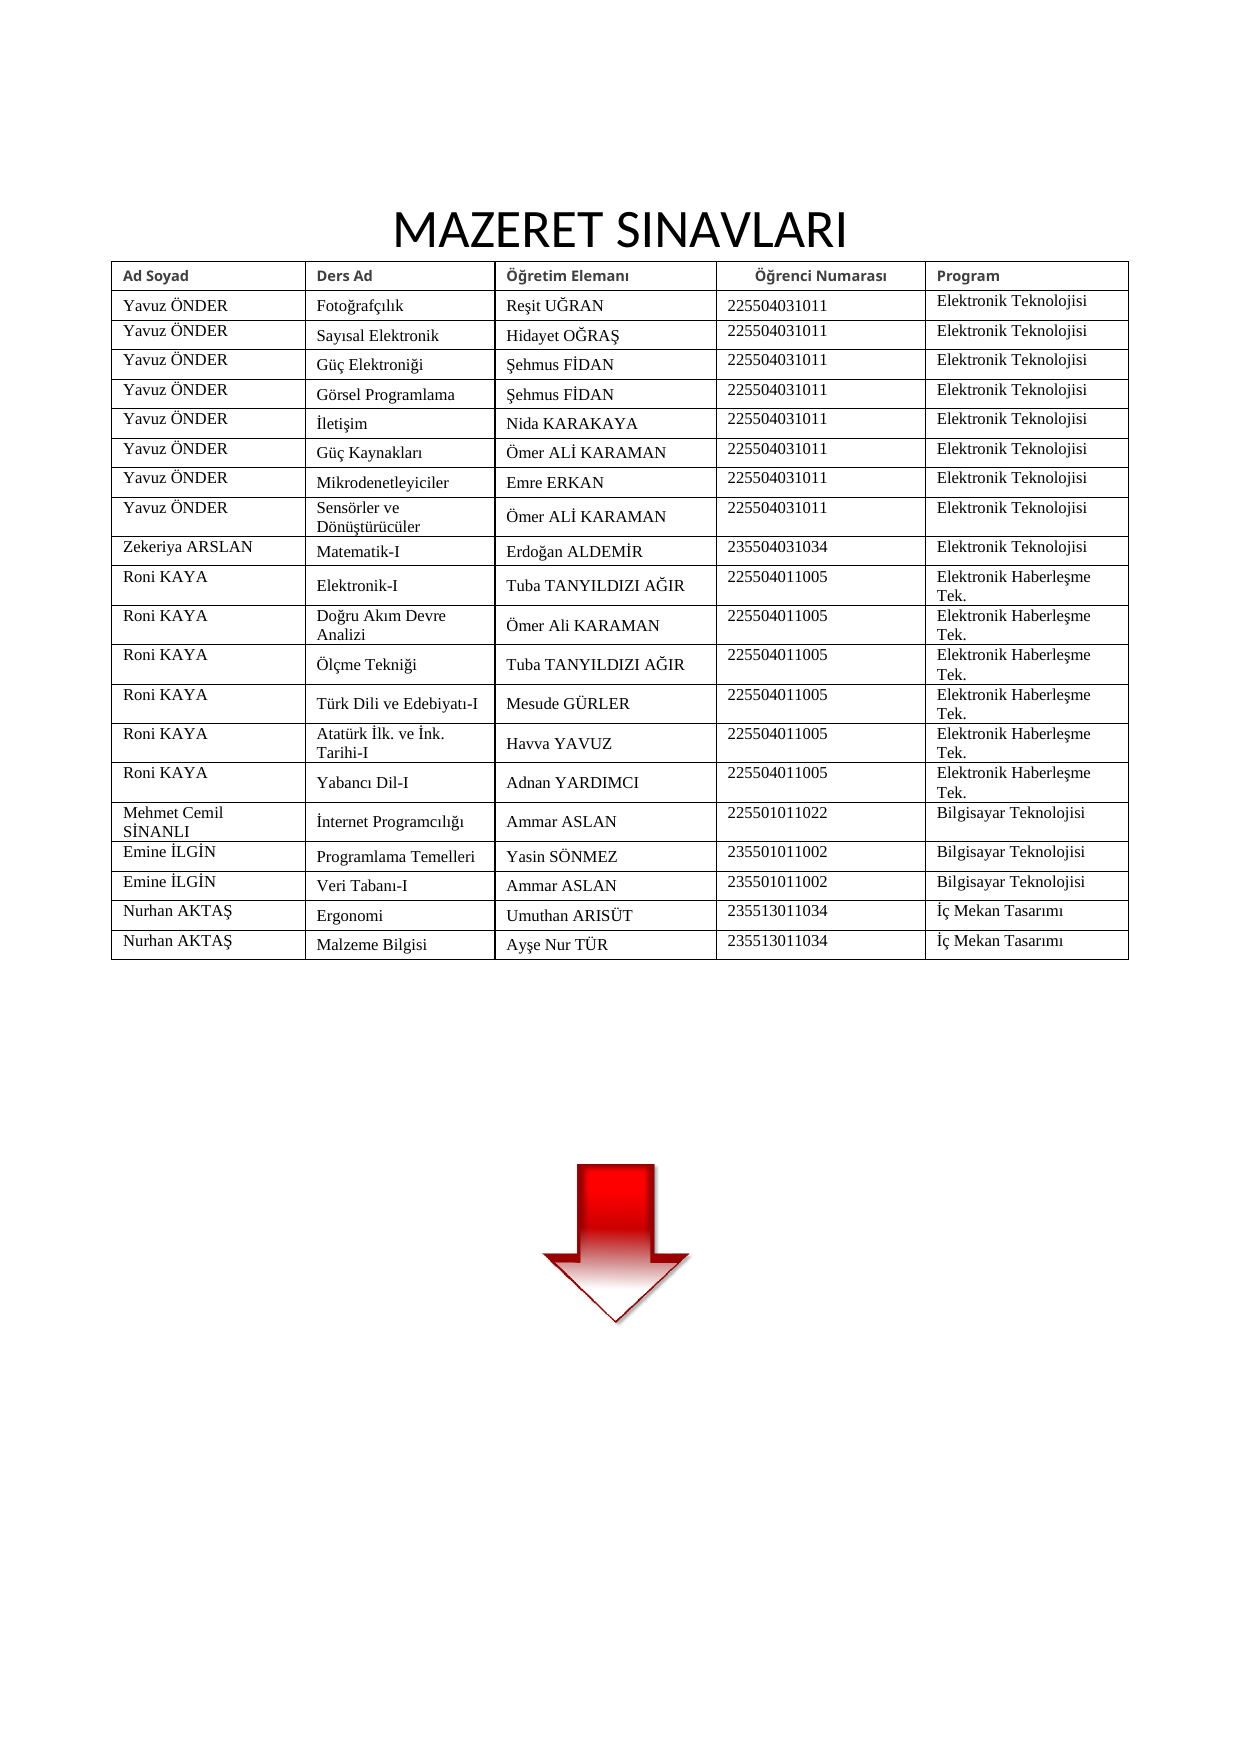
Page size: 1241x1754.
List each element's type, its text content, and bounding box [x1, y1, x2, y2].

table_cell Yavuz ÖNDER [112, 380, 305, 408]
table_cell Yavuz ÖNDER [112, 468, 305, 497]
table_cell Roni KAYA [112, 685, 305, 723]
table_cell 225504011005 [717, 606, 925, 644]
table_cell Veri Tabanı-I [306, 872, 494, 900]
table_cell Bilgisayar Teknolojisi [926, 842, 1128, 871]
table_cell Yavuz ÖNDER [112, 350, 305, 379]
table_cell Yavuz ÖNDER [112, 439, 305, 467]
table_header Ad Soyad [112, 262, 305, 290]
table_cell Elektronik Haberleşme Tek. [926, 566, 1128, 605]
table_cell Yavuz ÖNDER [112, 321, 305, 349]
table_cell Sayısal Elektronik [306, 321, 494, 349]
table_cell Güç Kaynakları [306, 439, 494, 467]
table_cell Ammar ASLAN [496, 803, 716, 841]
table_cell Sensörler ve Dönüştürücüler [306, 498, 494, 536]
table_cell Hidayet OĞRAŞ [496, 321, 716, 349]
table_cell Şehmus FİDAN [496, 380, 716, 408]
table_cell Nurhan AKTAŞ [112, 931, 305, 959]
table_cell Fotoğrafçılık [306, 291, 494, 320]
table_cell Ömer ALİ KARAMAN [496, 498, 716, 536]
table_cell Tuba TANYILDIZI AĞIR [496, 645, 716, 683]
table_cell Nida KARAKAYA [496, 409, 716, 438]
table_cell Reşit UĞRAN [496, 291, 716, 320]
table_cell 235513011034 [717, 901, 925, 929]
table_cell Elektronik Teknolojisi [926, 321, 1128, 349]
table_cell Roni KAYA [112, 763, 305, 802]
table_cell Umuthan ARISÜT [496, 901, 716, 929]
table_cell 225504011005 [717, 724, 925, 762]
table_cell 225504031011 [717, 380, 925, 408]
table_cell Emine İLGİN [112, 842, 305, 871]
table_cell Ammar ASLAN [496, 872, 716, 900]
table_cell 235501011002 [717, 872, 925, 900]
table_cell 235504031034 [717, 537, 925, 565]
picture [518, 1147, 722, 1351]
table_cell Elektronik Haberleşme Tek. [926, 645, 1128, 683]
table_cell Havva YAVUZ [496, 724, 716, 762]
table_cell Yavuz ÖNDER [112, 291, 305, 320]
table_cell Bilgisayar Teknolojisi [926, 803, 1128, 841]
table_cell Tuba TANYILDIZI AĞIR [496, 566, 716, 605]
table_header Öğrenci Numarası [717, 262, 925, 290]
table_cell Elektronik Teknolojisi [926, 498, 1128, 536]
text MAZERET SINAVLARI [148, 194, 1092, 261]
table_cell Emine İLGİN [112, 872, 305, 900]
table_cell Yavuz ÖNDER [112, 409, 305, 438]
table_cell Doğru Akım Devre Analizi [306, 606, 494, 644]
table_cell Zekeriya ARSLAN [112, 537, 305, 565]
table_cell 225504031011 [717, 291, 925, 320]
table_cell Elektronik Haberleşme Tek. [926, 606, 1128, 644]
table_cell 225504031011 [717, 439, 925, 467]
table_cell Malzeme Bilgisi [306, 931, 494, 959]
table_cell 225504011005 [717, 645, 925, 683]
table_header Öğretim Elemanı [496, 262, 716, 290]
table_cell Bilgisayar Teknolojisi [926, 872, 1128, 900]
table_cell Elektronik Teknolojisi [926, 439, 1128, 467]
table_cell Ömer Ali KARAMAN [496, 606, 716, 644]
table_cell Elektronik Teknolojisi [926, 537, 1128, 565]
table_cell İletişim [306, 409, 494, 438]
table_cell Türk Dili ve Edebiyatı-I [306, 685, 494, 723]
table_cell Roni KAYA [112, 566, 305, 605]
table_cell Elektronik Teknolojisi [926, 380, 1128, 408]
table_header Program [926, 262, 1128, 290]
table_cell Matematik-I [306, 537, 494, 565]
table_cell 225501011022 [717, 803, 925, 841]
table_cell Yabancı Dil-I [306, 763, 494, 802]
table_cell Roni KAYA [112, 606, 305, 644]
table_cell Mesude GÜRLER [496, 685, 716, 723]
table_cell 225504031011 [717, 468, 925, 497]
table_cell 235501011002 [717, 842, 925, 871]
table_cell Elektronik Haberleşme Tek. [926, 763, 1128, 802]
table_cell 235513011034 [717, 931, 925, 959]
table_cell 225504031011 [717, 350, 925, 379]
table_cell Elektronik Teknolojisi [926, 468, 1128, 497]
table_cell Yasin SÖNMEZ [496, 842, 716, 871]
table_cell Adnan YARDIMCI [496, 763, 716, 802]
table_cell Güç Elektroniği [306, 350, 494, 379]
table_cell Atatürk İlk. ve İnk. Tarihi-I [306, 724, 494, 762]
table_cell Roni KAYA [112, 645, 305, 683]
table_cell Elektronik-I [306, 566, 494, 605]
table_cell Ayşe Nur TÜR [496, 931, 716, 959]
table_cell Ergonomi [306, 901, 494, 929]
table_cell 225504011005 [717, 685, 925, 723]
table_cell Şehmus FİDAN [496, 350, 716, 379]
table_cell Yavuz ÖNDER [112, 498, 305, 536]
table_cell Nurhan AKTAŞ [112, 901, 305, 929]
table_cell Elektronik Teknolojisi [926, 291, 1128, 320]
table_cell 225504011005 [717, 566, 925, 605]
table_cell Görsel Programlama [306, 380, 494, 408]
table_cell Elektronik Teknolojisi [926, 409, 1128, 438]
table_cell Elektronik Haberleşme Tek. [926, 685, 1128, 723]
table_cell 225504031011 [717, 498, 925, 536]
table_cell Elektronik Haberleşme Tek. [926, 724, 1128, 762]
table_cell Roni KAYA [112, 724, 305, 762]
table_cell Ölçme Tekniği [306, 645, 494, 683]
table_cell İç Mekan Tasarımı [926, 931, 1128, 959]
table_cell Emre ERKAN [496, 468, 716, 497]
table_cell Erdoğan ALDEMİR [496, 537, 716, 565]
table_cell İnternet Programcılığı [306, 803, 494, 841]
table_cell İç Mekan Tasarımı [926, 901, 1128, 929]
table_cell 225504031011 [717, 409, 925, 438]
table_cell Mehmet Cemil SİNANLI [112, 803, 305, 841]
table_cell Mikrodenetleyiciler [306, 468, 494, 497]
table_cell 225504031011 [717, 321, 925, 349]
table_cell Programlama Temelleri [306, 842, 494, 871]
table_cell Elektronik Teknolojisi [926, 350, 1128, 379]
table_cell Ömer ALİ KARAMAN [496, 439, 716, 467]
table_header Ders Ad [306, 262, 494, 290]
table_cell 225504011005 [717, 763, 925, 802]
